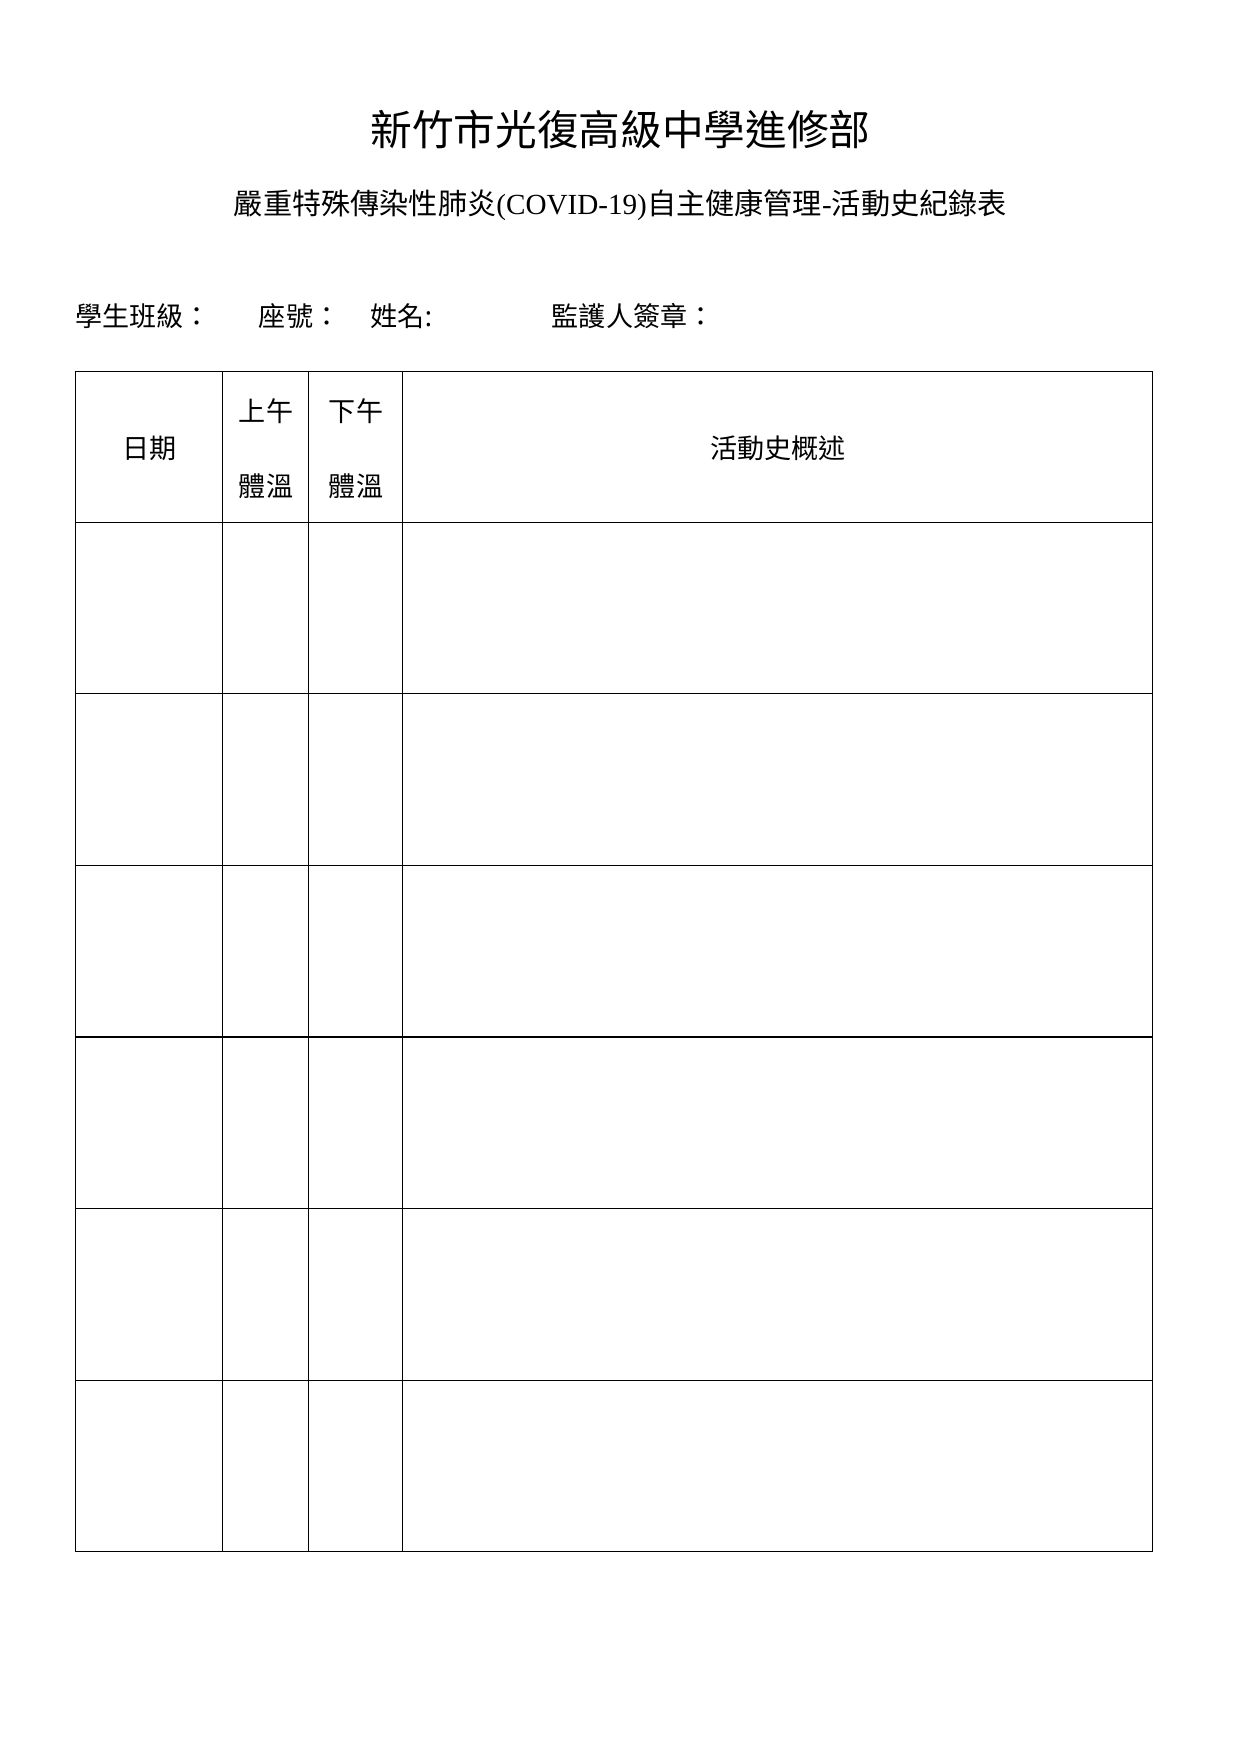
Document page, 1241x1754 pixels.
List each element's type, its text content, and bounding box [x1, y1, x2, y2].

table_cell [76, 694, 222, 865]
table_cell [223, 694, 308, 865]
table_cell [76, 1381, 222, 1551]
text 新竹市光復高級中學進修部 [75, 89, 1165, 164]
table_cell [223, 1381, 308, 1551]
text 學生班級： 座號： 姓名: 監護人簽章： [75, 277, 1165, 352]
table_header 上午體溫 [223, 372, 308, 522]
table_cell [223, 1209, 308, 1379]
table_cell [403, 866, 1152, 1036]
text 嚴重特殊傳染性肺炎(COVID-19)自主健康管理-活動史紀錄表 [75, 164, 1165, 239]
table_cell [309, 1209, 402, 1379]
table_header 下午體溫 [309, 372, 402, 522]
table_cell [309, 694, 402, 865]
table_cell [76, 1038, 222, 1208]
table_cell [223, 523, 308, 693]
table_cell [309, 1381, 402, 1551]
table_cell [403, 1381, 1152, 1551]
table_header 日期 [76, 372, 222, 522]
table_cell [403, 694, 1152, 865]
table_cell [403, 1038, 1152, 1208]
table_cell [309, 1038, 402, 1208]
table_cell [76, 866, 222, 1036]
table_cell [309, 866, 402, 1036]
table_cell [223, 866, 308, 1036]
table_cell [403, 523, 1152, 693]
table_cell [223, 1038, 308, 1208]
table_cell [403, 1209, 1152, 1379]
table_cell [76, 1209, 222, 1379]
table_header 活動史概述 [403, 372, 1152, 522]
table_cell [76, 523, 222, 693]
table_cell [309, 523, 402, 693]
